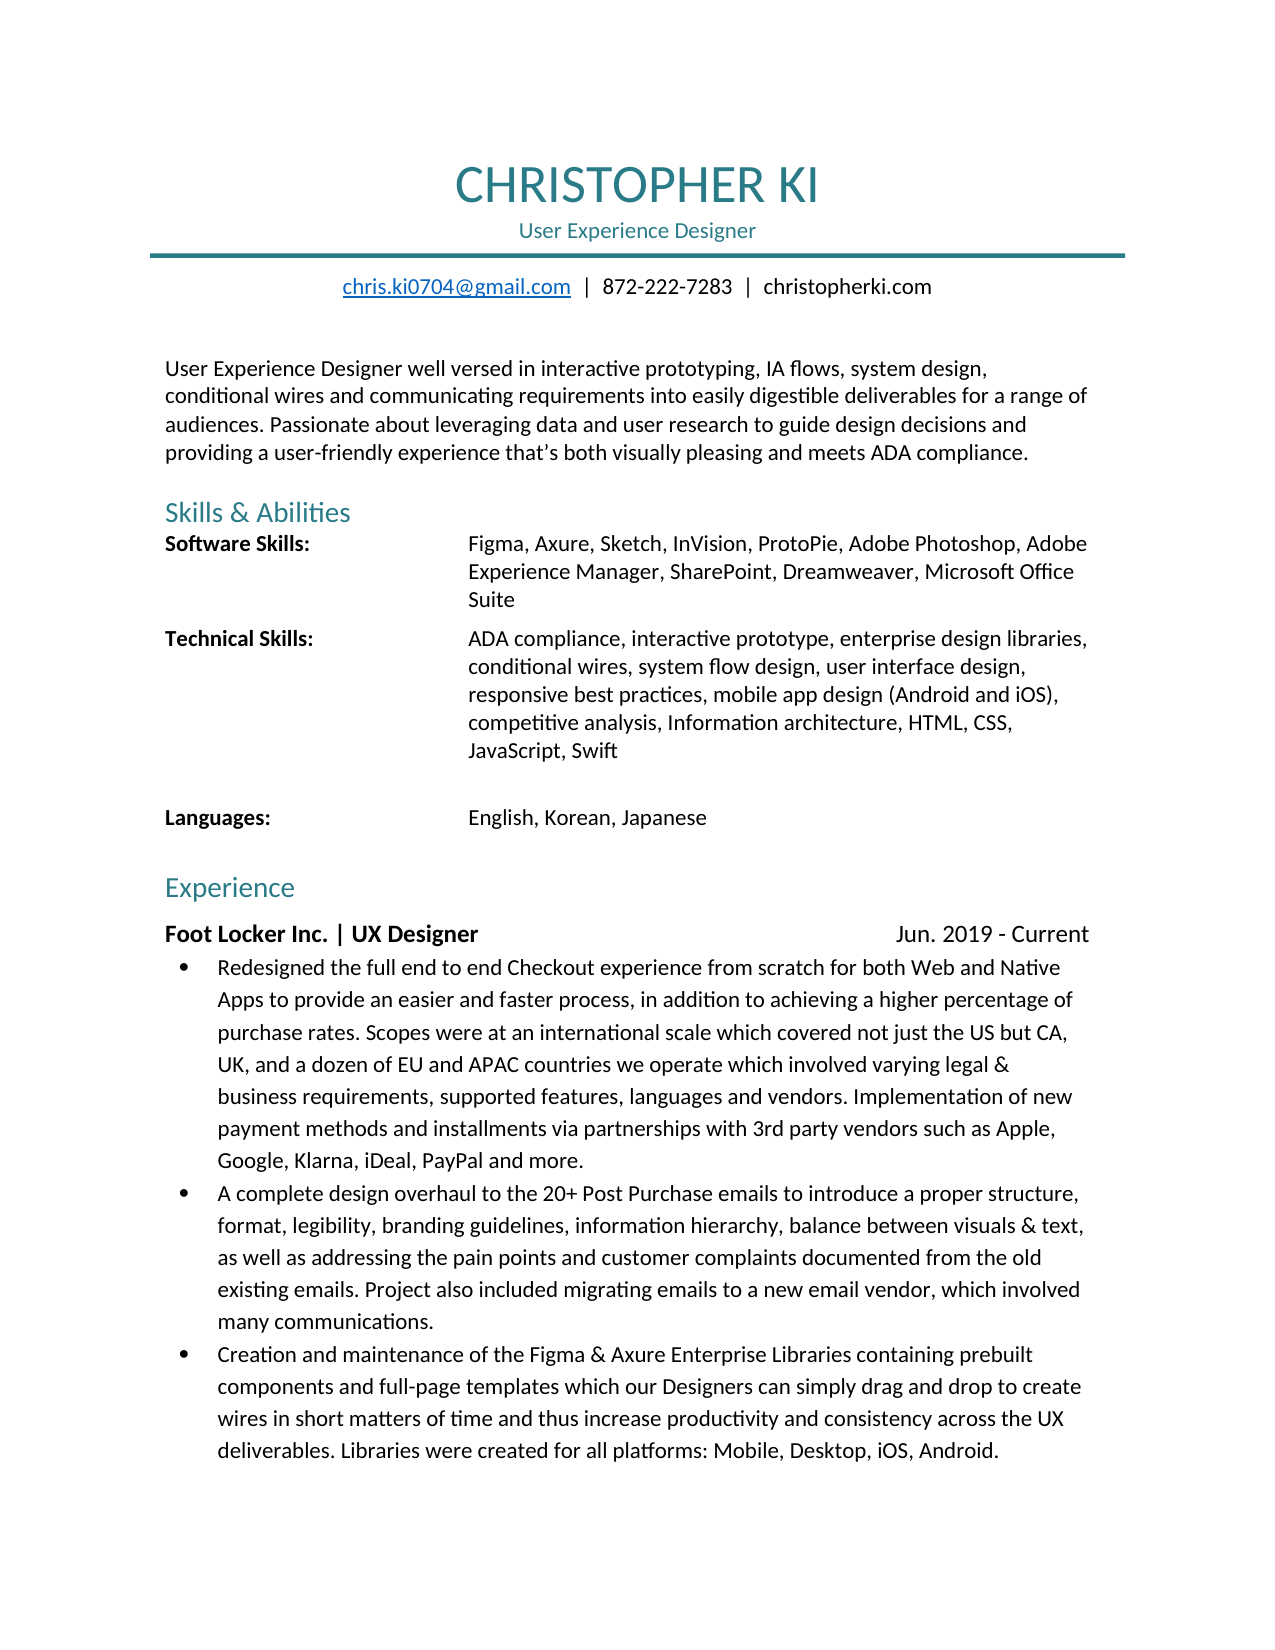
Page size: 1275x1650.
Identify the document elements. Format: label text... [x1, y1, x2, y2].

table_cell Languages: [138, 803, 456, 869]
text CHRISTOPHER KI [150, 150, 1125, 216]
table_cell English, Korean, Japanese [456, 803, 1112, 869]
table_cell Technical Skills: [138, 624, 456, 803]
text User Experience Designer [150, 216, 1125, 244]
text chris.ki0704@gmail.com | 872-222-7283 | christopherki.com [150, 272, 1125, 300]
table_header Figma, Axure, Sketch, InVision, ProtoPie, Adobe Photoshop, Adobe Experience Manager, SharePoint, Dreamweaver, Microsoft Office Suite [456, 529, 1112, 624]
text Skills & Abilities [165, 494, 1095, 529]
text Experience [165, 869, 1125, 905]
text Foot Locker Inc. | UX Designer Jun. 2019 - Current [165, 918, 1125, 949]
table_header Software Skills: [138, 529, 456, 624]
list A complete design overhaul to the 20+ Post Purchase emails to introduce a proper structure, format, legibility, branding guidelines, information hierarchy, balance between visuals & text, as well as addressing the pain points and customer complaints documented from the old existing emails. Project also included migrating emails to a new email vendor, which involved many communications. [180, 1179, 1095, 1336]
table_cell ADA compliance, interactive prototype, enterprise design libraries, conditional wires, system flow design, user interface design, responsive best practices, mobile app design (Android and iOS), competitive analysis, Information architecture, HTML, CSS, JavaScript, Swift [456, 624, 1112, 803]
list Redesigned the full end to end Checkout experience from scratch for both Web and Native Apps to provide an easier and faster process, in addition to achieving a higher percentage of purchase rates. Scopes were at an international scale which covered not just the US but CA, UK, and a dozen of EU and APAC countries we operate which involved varying legal & business requirements, supported features, languages and vendors. Implementation of new payment methods and installments via partnerships with 3rd party vendors such as Apple, Google, Klarna, iDeal, PayPal and more. [180, 953, 1095, 1174]
text User Experience Designer well versed in interactive prototyping, IA flows, system design, conditional wires and communicating requirements into easily digestible deliverables for a range of audiences. Passionate about leveraging data and user research to guide design decisions and providing a user-friendly experience that’s both visually pleasing and meets ADA compliance. [165, 354, 1095, 466]
list Creation and maintenance of the Figma & Axure Enterprise Libraries containing prebuilt components and full-page templates which our Designers can simply drag and drop to create wires in short matters of time and thus increase productivity and consistency across the UX deliverables. Libraries were created for all platforms: Mobile, Desktop, iOS, Android. [180, 1340, 1095, 1464]
